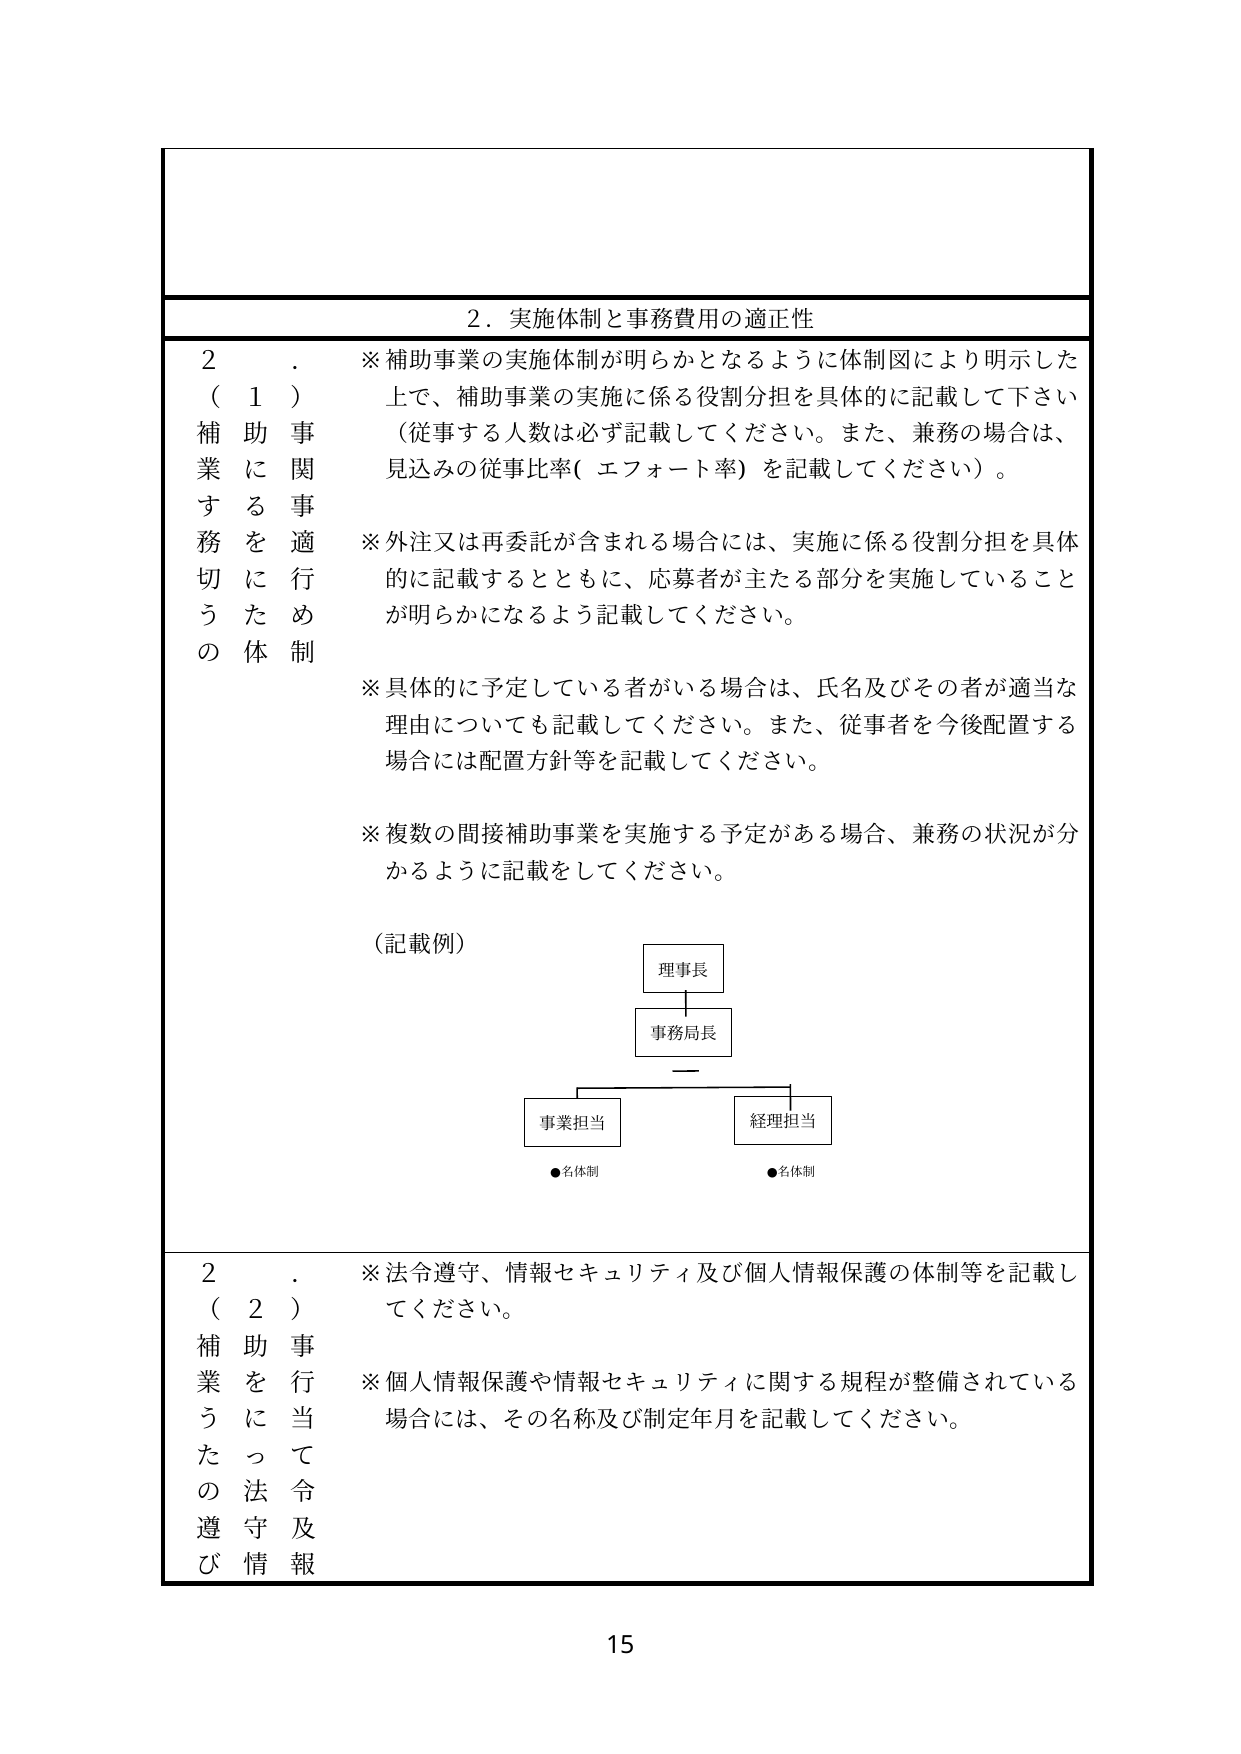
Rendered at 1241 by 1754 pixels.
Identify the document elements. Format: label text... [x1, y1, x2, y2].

table_cell ２．（１） 補助事業に関する事務を適切に行うための体制 [165, 341, 349, 1252]
table_cell ２．実施体制と事務費用の適正性 [165, 300, 1089, 336]
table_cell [165, 149, 349, 295]
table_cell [165, 1253, 349, 1581]
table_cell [349, 149, 1089, 295]
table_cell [349, 1253, 1089, 1581]
table_cell ※補助事業の実施体制が明らかとなるように体制図により明示した上で、補助事業の実施に係る役割分担を具体的に記載して下さい（従事する人数は必ず記載してください。また、兼務の場合は、見込みの従事比率(エフォート率)を記載してください）。 ※外注又は再委託が含まれる場合には、実施に係る役割分担を具体的に記載するとともに、応募者が主たる部分を実施していることが明らかになるよう記載してください。 ※具体的に予定している者がいる場合は、氏名及びその者が適当な理由についても記載してください。また、従事者を今後配置する場合には配置方針等を記載してください。 ※複数の間接補助事業を実施する予定がある場合、兼務の状況が分かるように記載をしてください。 （記載例） [349, 341, 1089, 1252]
